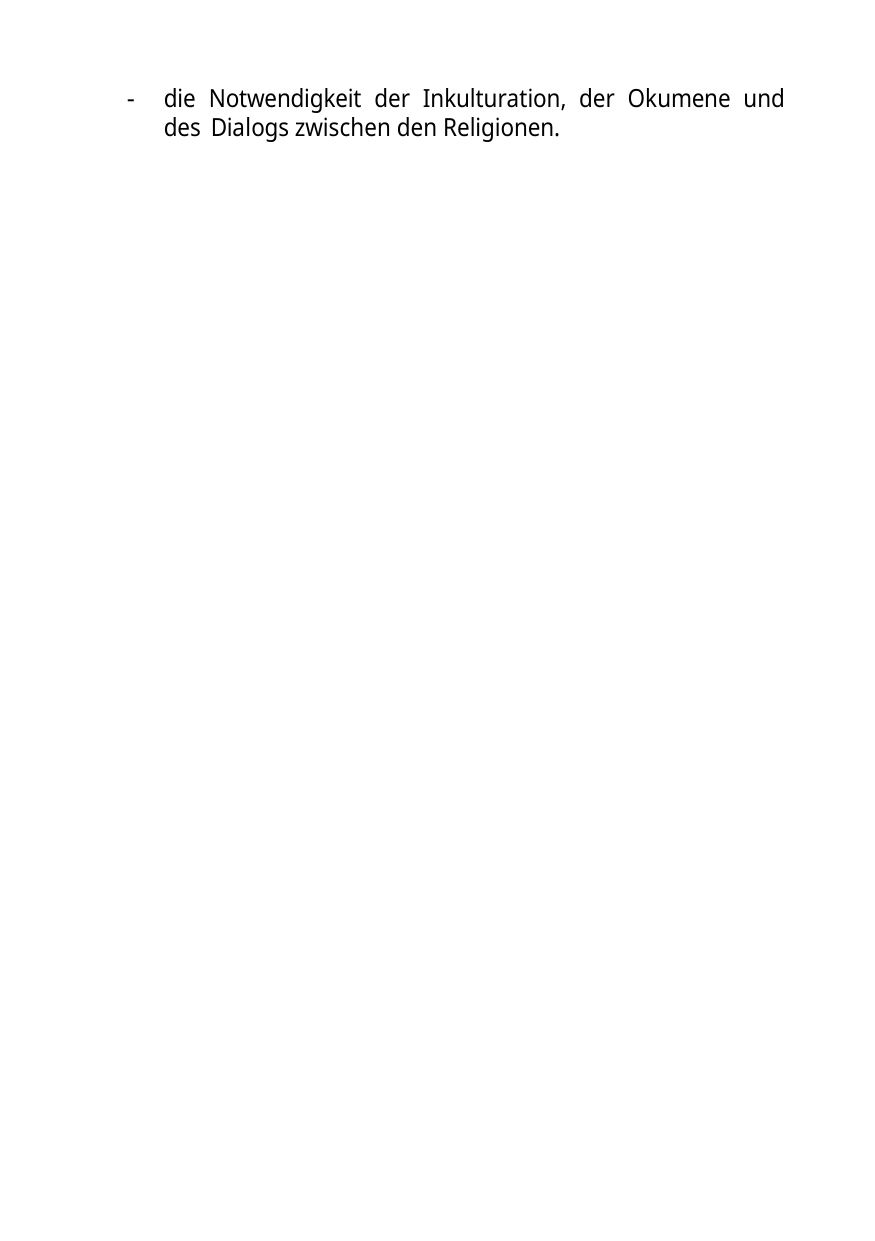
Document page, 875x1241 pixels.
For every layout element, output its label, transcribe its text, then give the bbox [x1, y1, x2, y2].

list die Notwendigkeit der Inkulturation, der Okumene und des Dialogs zwischen den Religionen. [127, 83, 785, 142]
